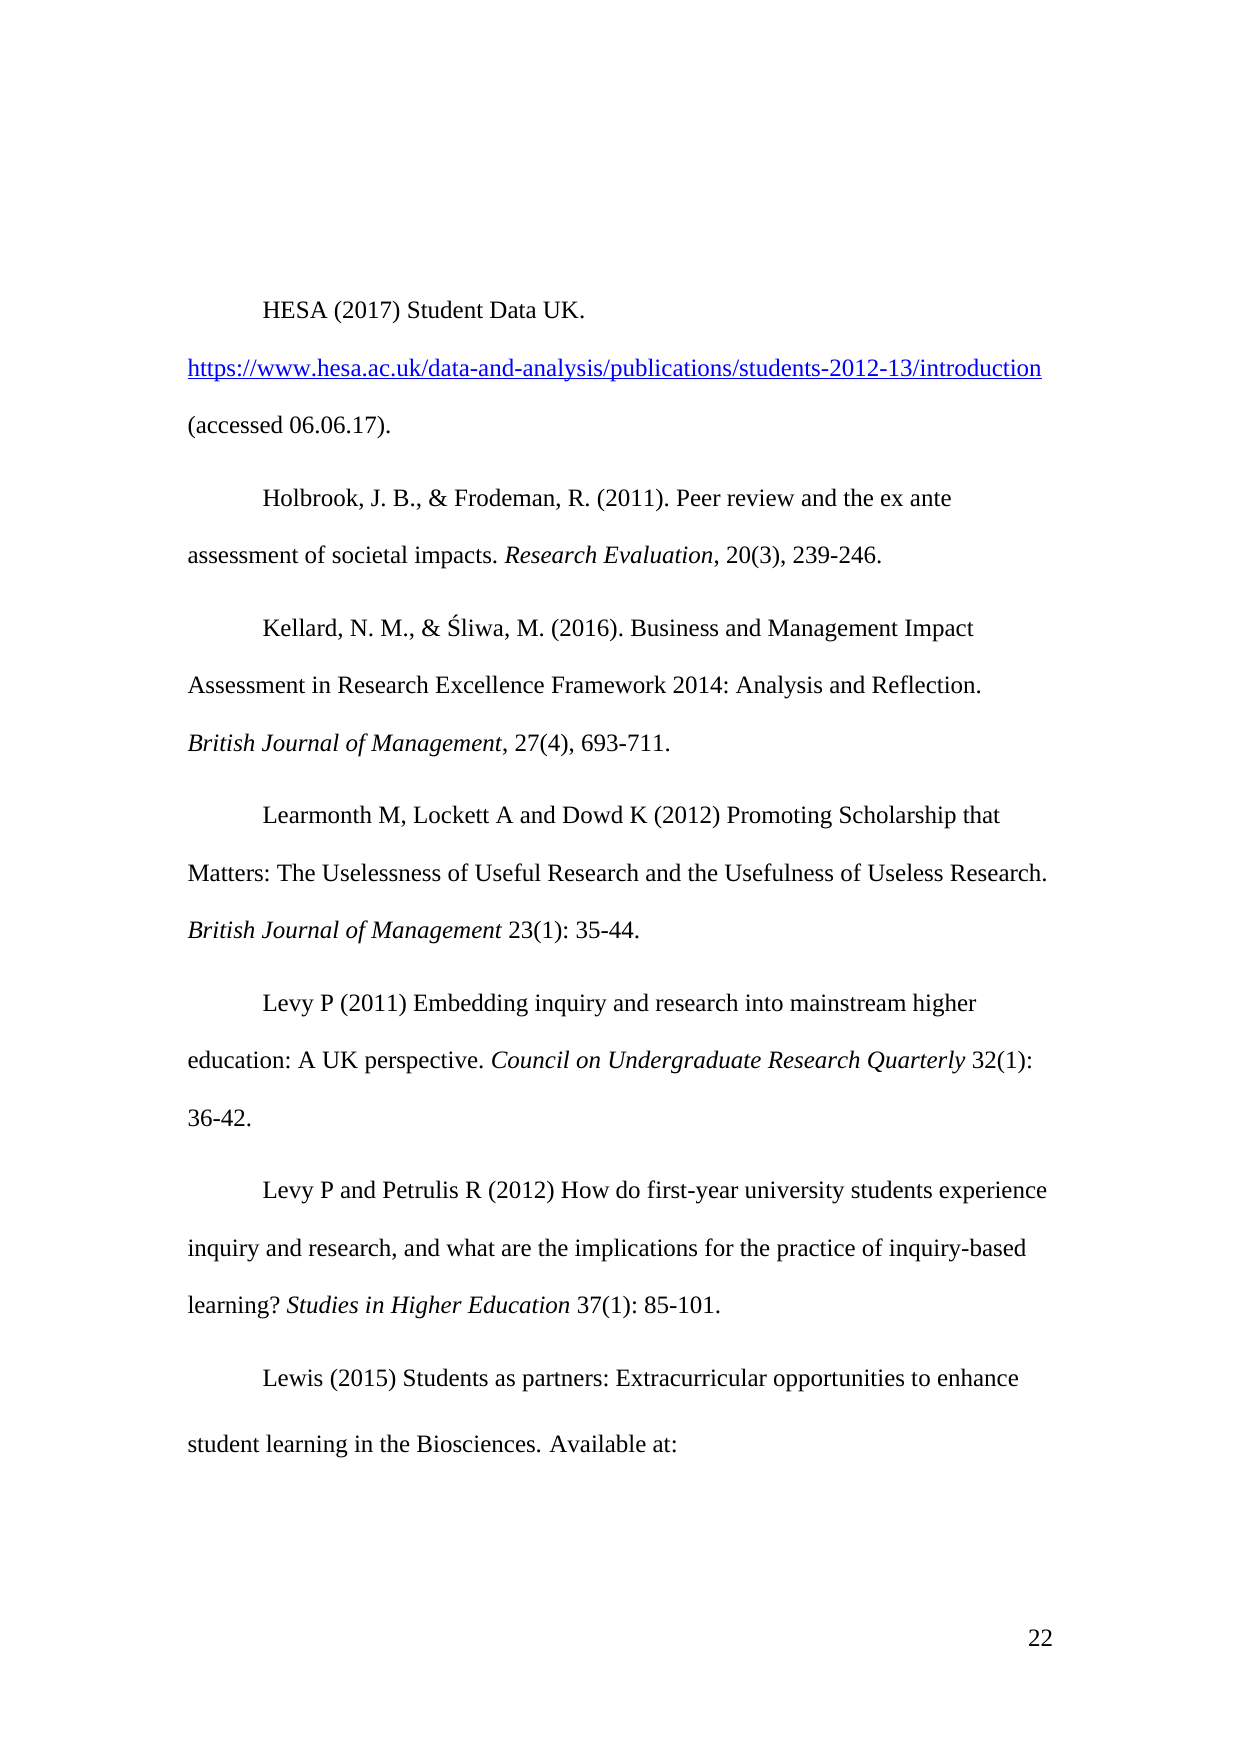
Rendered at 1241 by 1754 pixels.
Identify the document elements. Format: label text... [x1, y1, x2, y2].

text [187, 1363, 1053, 1459]
text Kellard, N. M., & Śliwa, M. (2016). Business and Management Impact Assessment in Research Excellence Framework 2014: Analysis and Reflection. British Journal of Management, 27(4), 693-711. [187, 613, 1053, 757]
text Levy P and Petrulis R (2012) How do first-year university students experience inquiry and research, and what are the implications for the practice of inquiry-based learning? Studies in Higher Education 37(1): 85-101. [187, 1175, 1053, 1319]
text Holbrook, J. B., & Frodeman, R. (2011). Peer review and the ex ante assessment of societal impacts. Research Evaluation, 20(3), 239-246. [187, 483, 1053, 569]
text Learmonth M, Lockett A and Dowd K (2012) Promoting Scholarship that Matters: The Uselessness of Useful Research and the Usefulness of Useless Research. British Journal of Management 23(1): 35-44. [187, 800, 1053, 944]
text Levy P (2011) Embedding inquiry and research into mainstream higher education: A UK perspective. Council on Undergraduate Research Quarterly 32(1): 36-42. [187, 988, 1053, 1132]
text HESA (2017) Student Data UK. https://www.hesa.ac.uk/data-and-analysis/publications/students-2012-13/introduction (accessed 06.06.17). [187, 295, 1053, 439]
